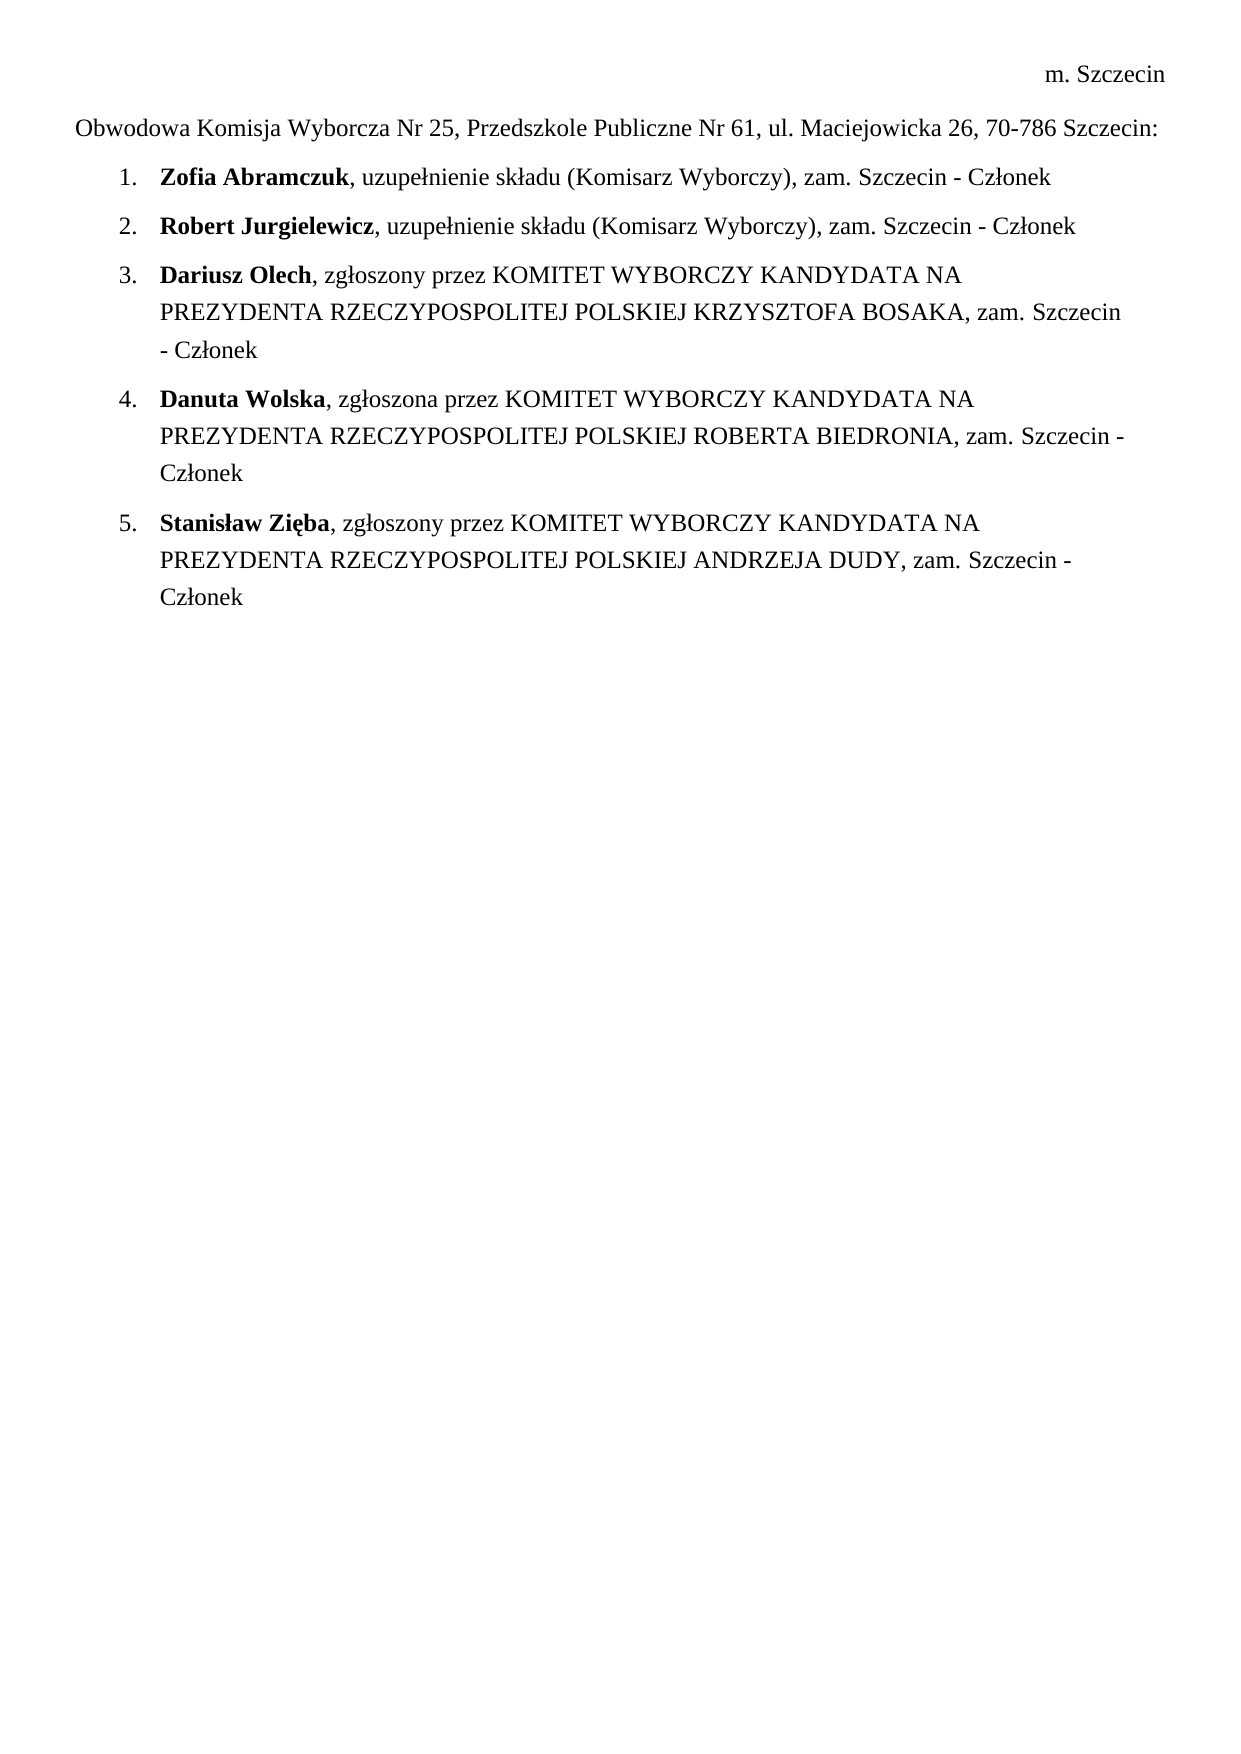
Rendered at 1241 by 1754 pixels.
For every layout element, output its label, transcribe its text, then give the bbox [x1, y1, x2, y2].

table_cell Stanisław Zięba, zgłoszony przez KOMITET WYBORCZY KANDYDATA NA PREZYDENTA RZECZYPOSPOLITEJ POLSKIEJ ANDRZEJA DUDY, zam. Szczecin - Członek [148, 502, 1138, 626]
table_cell Robert Jurgielewicz, uzupełnienie składu (Komisarz Wyborczy), zam. Szczecin - Członek [148, 205, 1138, 254]
text m. Szczecin [75, 59, 1165, 88]
table_cell 2. [75, 205, 148, 254]
table_header 1. [75, 156, 148, 205]
table_cell 5. [75, 502, 148, 626]
table_cell Dariusz Olech, zgłoszony przez KOMITET WYBORCZY KANDYDATA NA PREZYDENTA RZECZYPOSPOLITEJ POLSKIEJ KRZYSZTOFA BOSAKA, zam. Szczecin - Członek [148, 254, 1138, 378]
table_cell 3. [75, 254, 148, 378]
table_header Zofia Abramczuk, uzupełnienie składu (Komisarz Wyborczy), zam. Szczecin - Członek [148, 156, 1138, 205]
table_cell Danuta Wolska, zgłoszona przez KOMITET WYBORCZY KANDYDATA NA PREZYDENTA RZECZYPOSPOLITEJ POLSKIEJ ROBERTA BIEDRONIA, zam. Szczecin - Członek [148, 378, 1138, 502]
text Obwodowa Komisja Wyborcza Nr 25, Przedszkole Publiczne Nr 61, ul. Maciejowicka 26, 70-786 Szczecin: [75, 113, 1165, 142]
table_cell 4. [75, 378, 148, 502]
